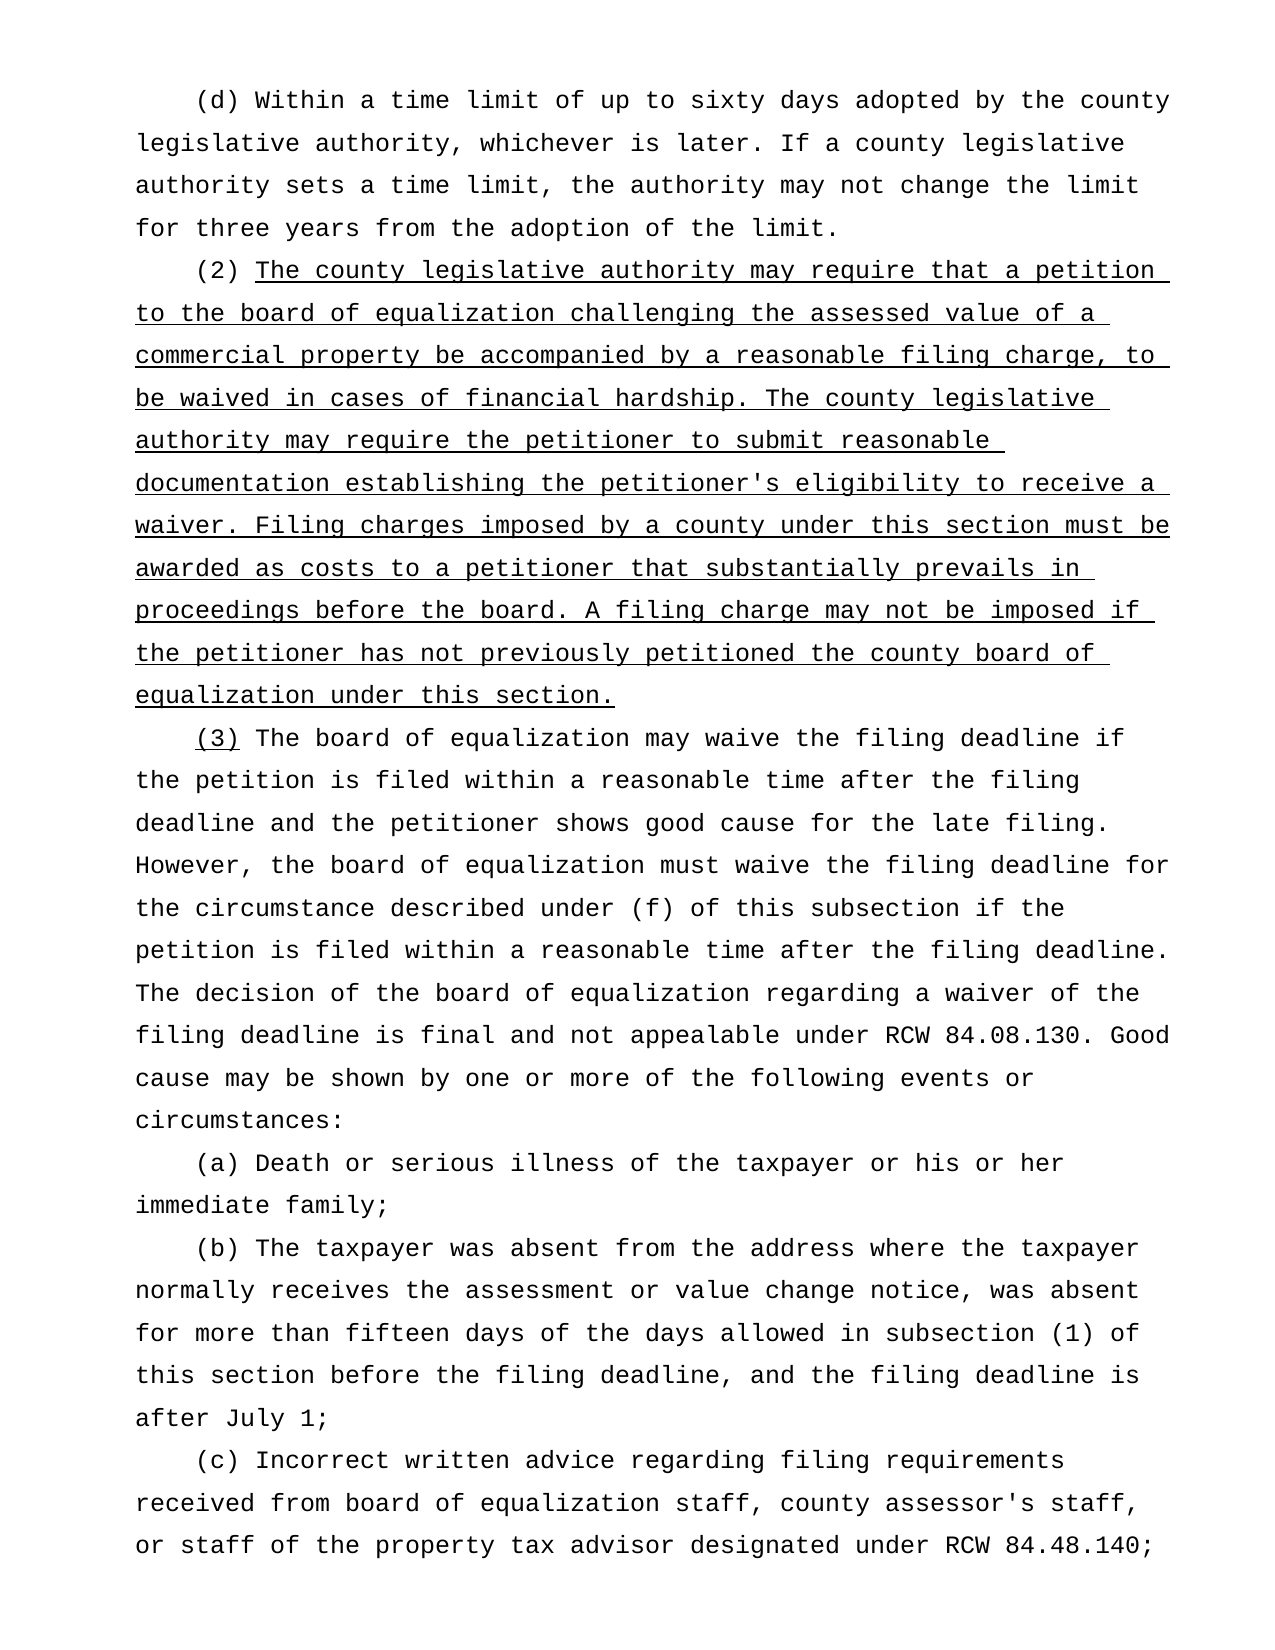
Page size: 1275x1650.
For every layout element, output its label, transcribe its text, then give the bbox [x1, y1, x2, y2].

text (c) Incorrect written advice regarding filing requirements received from board of equalization staff, county assessor's staff, or staff of the property tax advisor designated under RCW 84.48.140; [135, 1435, 1170, 1562]
text (2) The county legislative authority may require that a petition to the board of equalization challenging the assessed value of a commercial property be accompanied by a reasonable filing charge, to be waived in cases of financial hardship. The county legislative authority may require the petitioner to submit reasonable documentation establishing the petitioner's eligibility to receive a waiver. Filing charges imposed by a county under this section must be awarded as costs to a petitioner that substantially prevails in proceedings before the board. A filing charge may not be imposed if the petitioner has not previously petitioned the county board of equalization under this section. [135, 495, 1170, 536]
text (2) The county legislative authority may require that a petition to the board of equalization challenging the assessed value of a commercial property be accompanied by a reasonable filing charge, to be waived in cases of financial hardship. The county legislative authority may require the petitioner to submit reasonable documentation establishing the petitioner's eligibility to receive a waiver. Filing charges imposed by a county under this section must be awarded as costs to a petitioner that substantially prevails in proceedings before the board. A filing charge may not be imposed if the petitioner has not previously petitioned the county board of equalization under this section. [135, 368, 1170, 494]
text (a) Death or serious illness of the taxpayer or his or her immediate family; [135, 1137, 1170, 1222]
text (2) The county legislative authority may require that a petition to the board of equalization challenging the assessed value of a commercial property be accompanied by a reasonable filing charge, to be waived in cases of financial hardship. The county legislative authority may require the petitioner to submit reasonable documentation establishing the petitioner's eligibility to receive a waiver. Filing charges imposed by a county under this section must be awarded as costs to a petitioner that substantially prevails in proceedings before the board. A filing charge may not be imposed if the petitioner has not previously petitioned the county board of equalization under this section. [135, 245, 1170, 366]
text (d) Within a time limit of up to sixty days adopted by the county legislative authority, whichever is later. If a county legislative authority sets a time limit, the authority may not change the limit for three years from the adoption of the limit. [135, 75, 1170, 245]
text (b) The taxpayer was absent from the address where the taxpayer normally receives the assessment or value change notice, was absent for more than fifteen days of the days allowed in subsection (1) of this section before the filing deadline, and the filing deadline is after July 1; [135, 1222, 1170, 1435]
text (2) The county legislative authority may require that a petition to the board of equalization challenging the assessed value of a commercial property be accompanied by a reasonable filing charge, to be waived in cases of financial hardship. The county legislative authority may require the petitioner to submit reasonable documentation establishing the petitioner's eligibility to receive a waiver. Filing charges imposed by a county under this section must be awarded as costs to a petitioner that substantially prevails in proceedings before the board. A filing charge may not be imposed if the petitioner has not previously petitioned the county board of equalization under this section. [135, 538, 1170, 712]
text (3) The board of equalization may waive the filing deadline if the petition is filed within a reasonable time after the filing deadline and the petitioner shows good cause for the late filing. However, the board of equalization must waive the filing deadline for the circumstance described under (f) of this subsection if the petition is filed within a reasonable time after the filing deadline. The decision of the board of equalization regarding a waiver of the filing deadline is final and not appealable under RCW 84.08.130. Good cause may be shown by one or more of the following events or circumstances: [135, 712, 1170, 1137]
